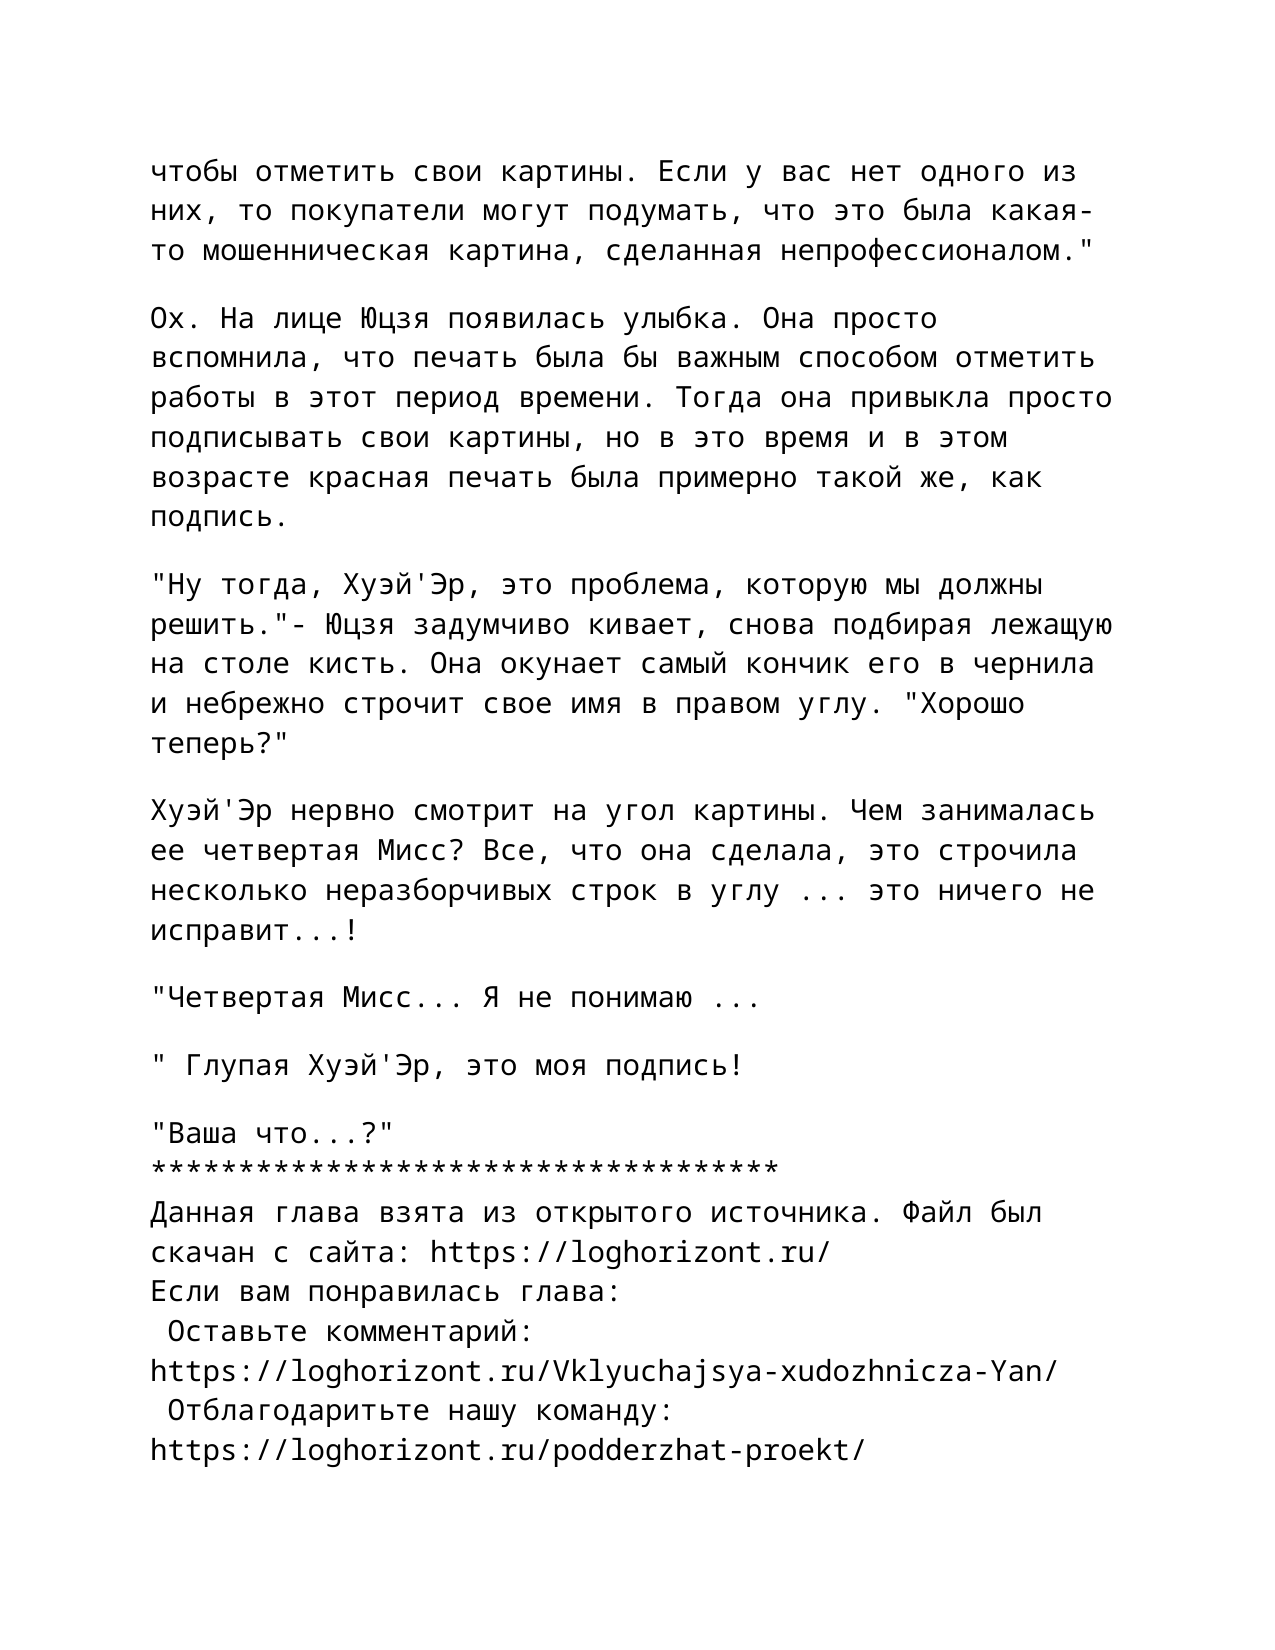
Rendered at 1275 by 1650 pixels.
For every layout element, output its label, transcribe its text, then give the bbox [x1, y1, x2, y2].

text " Глупая Хуэй'Эр, это моя подпись! [150, 1044, 1125, 1084]
text "Четвертая Мисс... Я не понимаю ... [150, 976, 1125, 1016]
text Хуэй'Эр нервно смотрит на угол картины. Чем занималась ее четвертая Мисс? Все, что она сделала, это строчила несколько неразборчивых строк в углу ... это ничего не исправит...! [150, 790, 1125, 948]
text Ох. На лице Юцзя появилась улыбка. Она просто вспомнила, что печать была бы важным способом отметить работы в этот период времени. Тогда она привыкла просто подписывать свои картины, но в это время и в этом возрасте красная печать была примерно такой же, как подпись. [150, 297, 1125, 535]
text Если вам понравилась глава: [150, 1271, 1125, 1310]
text "Ну тогда, Хуэй'Эр, это проблема, которую мы должны решить."- Юцзя задумчиво кивает, снова подбирая лежащую на столе кисть. Она окунает самый кончик его в чернила и небрежно строчит свое имя в правом углу. "Хорошо теперь?" [150, 563, 1125, 762]
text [150, 150, 1125, 269]
text Данная глава взята из открытого источника. Файл был скачан с сайта: https://loghorizont.ru/ [150, 1191, 1125, 1271]
text ************************************ [150, 1152, 1125, 1191]
text Отблагодаритьте нашу команду: https://loghorizont.ru/podderzhat-proekt/ [150, 1390, 1125, 1469]
text "Ваша что...?" [150, 1112, 1125, 1152]
text Оставьте комментарий: https://loghorizont.ru/Vklyuchajsya-xudozhnicza-Yan/ [150, 1310, 1125, 1390]
